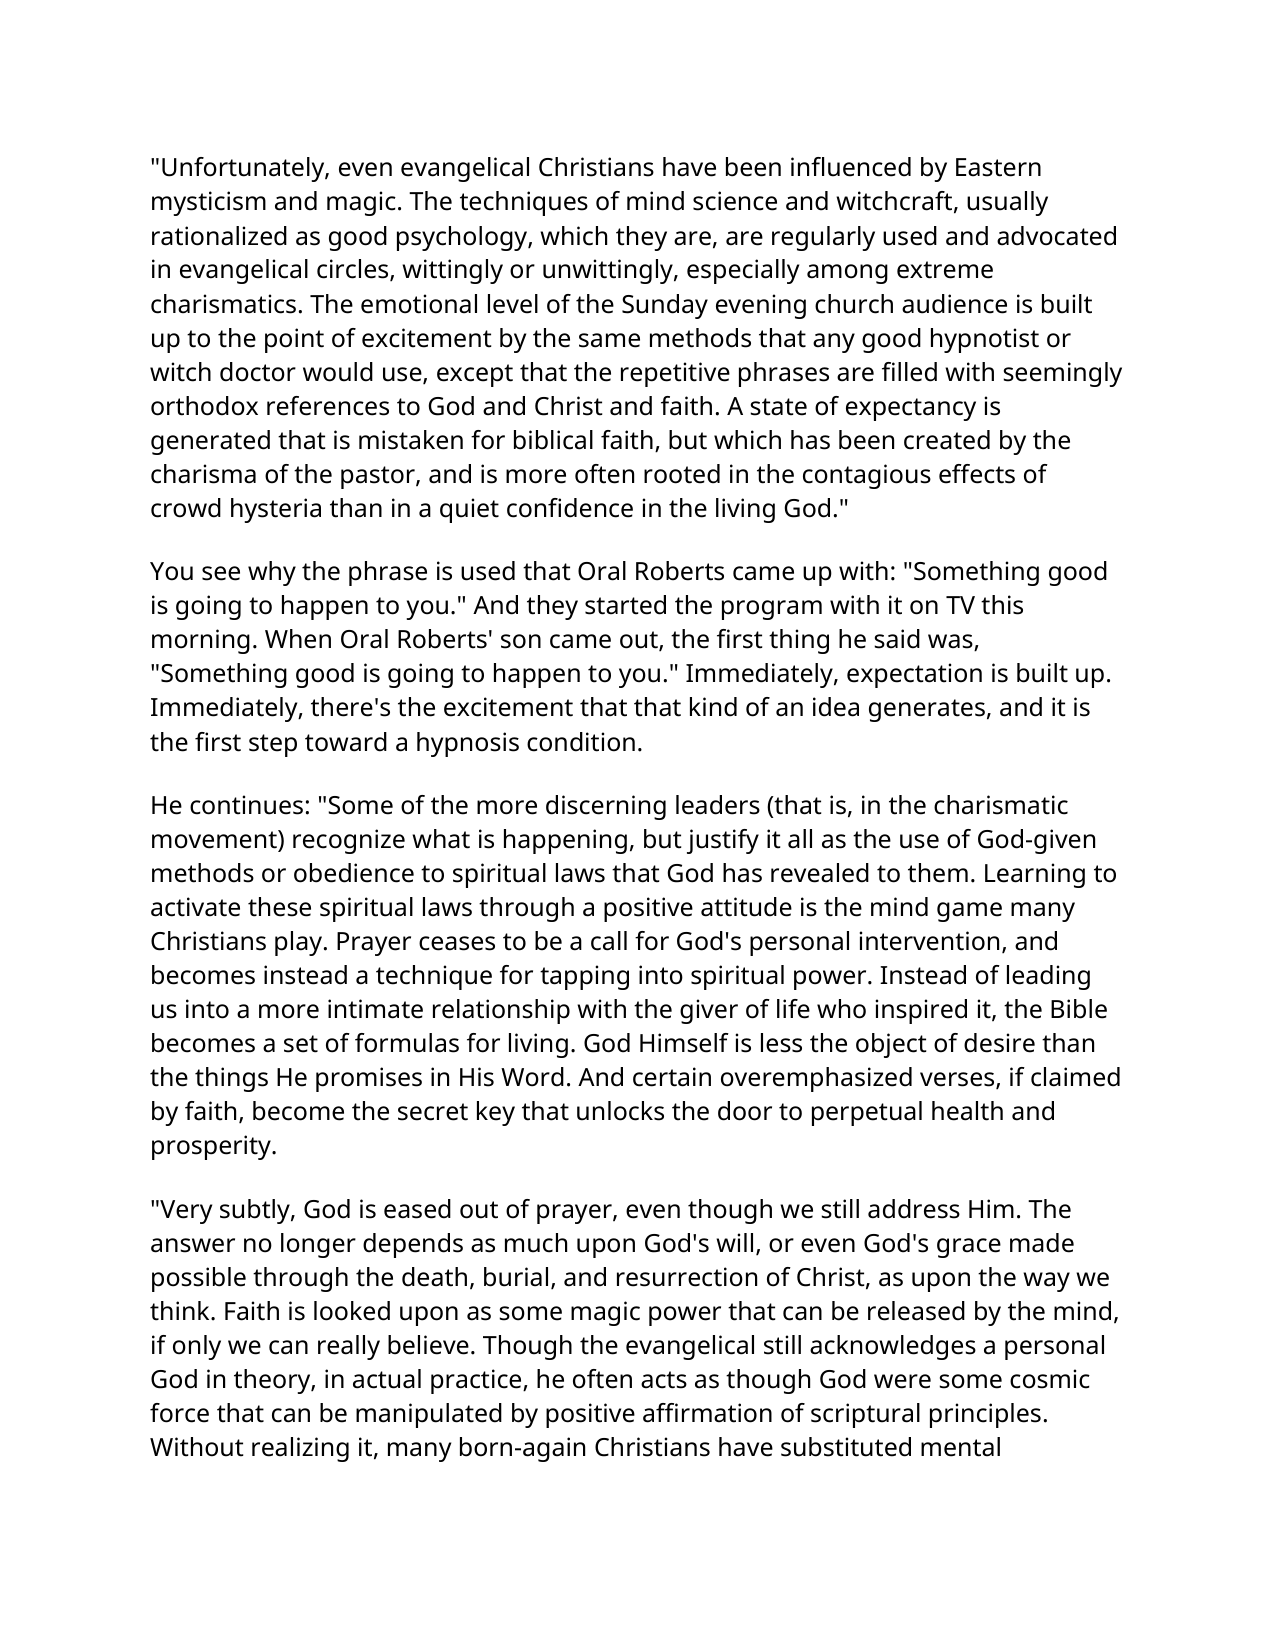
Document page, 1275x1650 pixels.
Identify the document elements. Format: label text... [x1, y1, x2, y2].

text He continues: "Some of the more discerning leaders (that is, in the charismatic movement) recognize what is happening, but justify it all as the use of God-given methods or obedience to spiritual laws that God has revealed to them. Learning to activate these spiritual laws through a positive attitude is the mind game many Christians play. Prayer ceases to be a call for God's personal intervention, and becomes instead a technique for tapping into spiritual power. Instead of leading us into a more intimate relationship with the giver of life who inspired it, the Bible becomes a set of formulas for living. God Himself is less the object of desire than the things He promises in His Word. And certain overemphasized verses, if claimed by faith, become the secret key that unlocks the door to perpetual health and prosperity. [150, 787, 1125, 1162]
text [150, 1191, 1125, 1464]
text "Unfortunately, even evangelical Christians have been influenced by Eastern mysticism and magic. The techniques of mind science and witchcraft, usually rationalized as good psychology, which they are, are regularly used and advocated in evangelical circles, wittingly or unwittingly, especially among extreme charismatics. The emotional level of the Sunday evening church audience is built up to the point of excitement by the same methods that any good hypnotist or witch doctor would use, except that the repetitive phrases are filled with seemingly orthodox references to God and Christ and faith. A state of expectancy is generated that is mistaken for biblical faith, but which has been created by the charisma of the pastor, and is more often rooted in the contagious effects of crowd hysteria than in a quiet confidence in the living God." [150, 150, 1125, 525]
text You see why the phrase is used that Oral Roberts came up with: "Something good is going to happen to you." And they started the program with it on TV this morning. When Oral Roberts' son came out, the first thing he said was, "Something good is going to happen to you." Immediately, expectation is built up. Immediately, there's the excitement that that kind of an idea generates, and it is the first step toward a hypnosis condition. [150, 554, 1125, 758]
